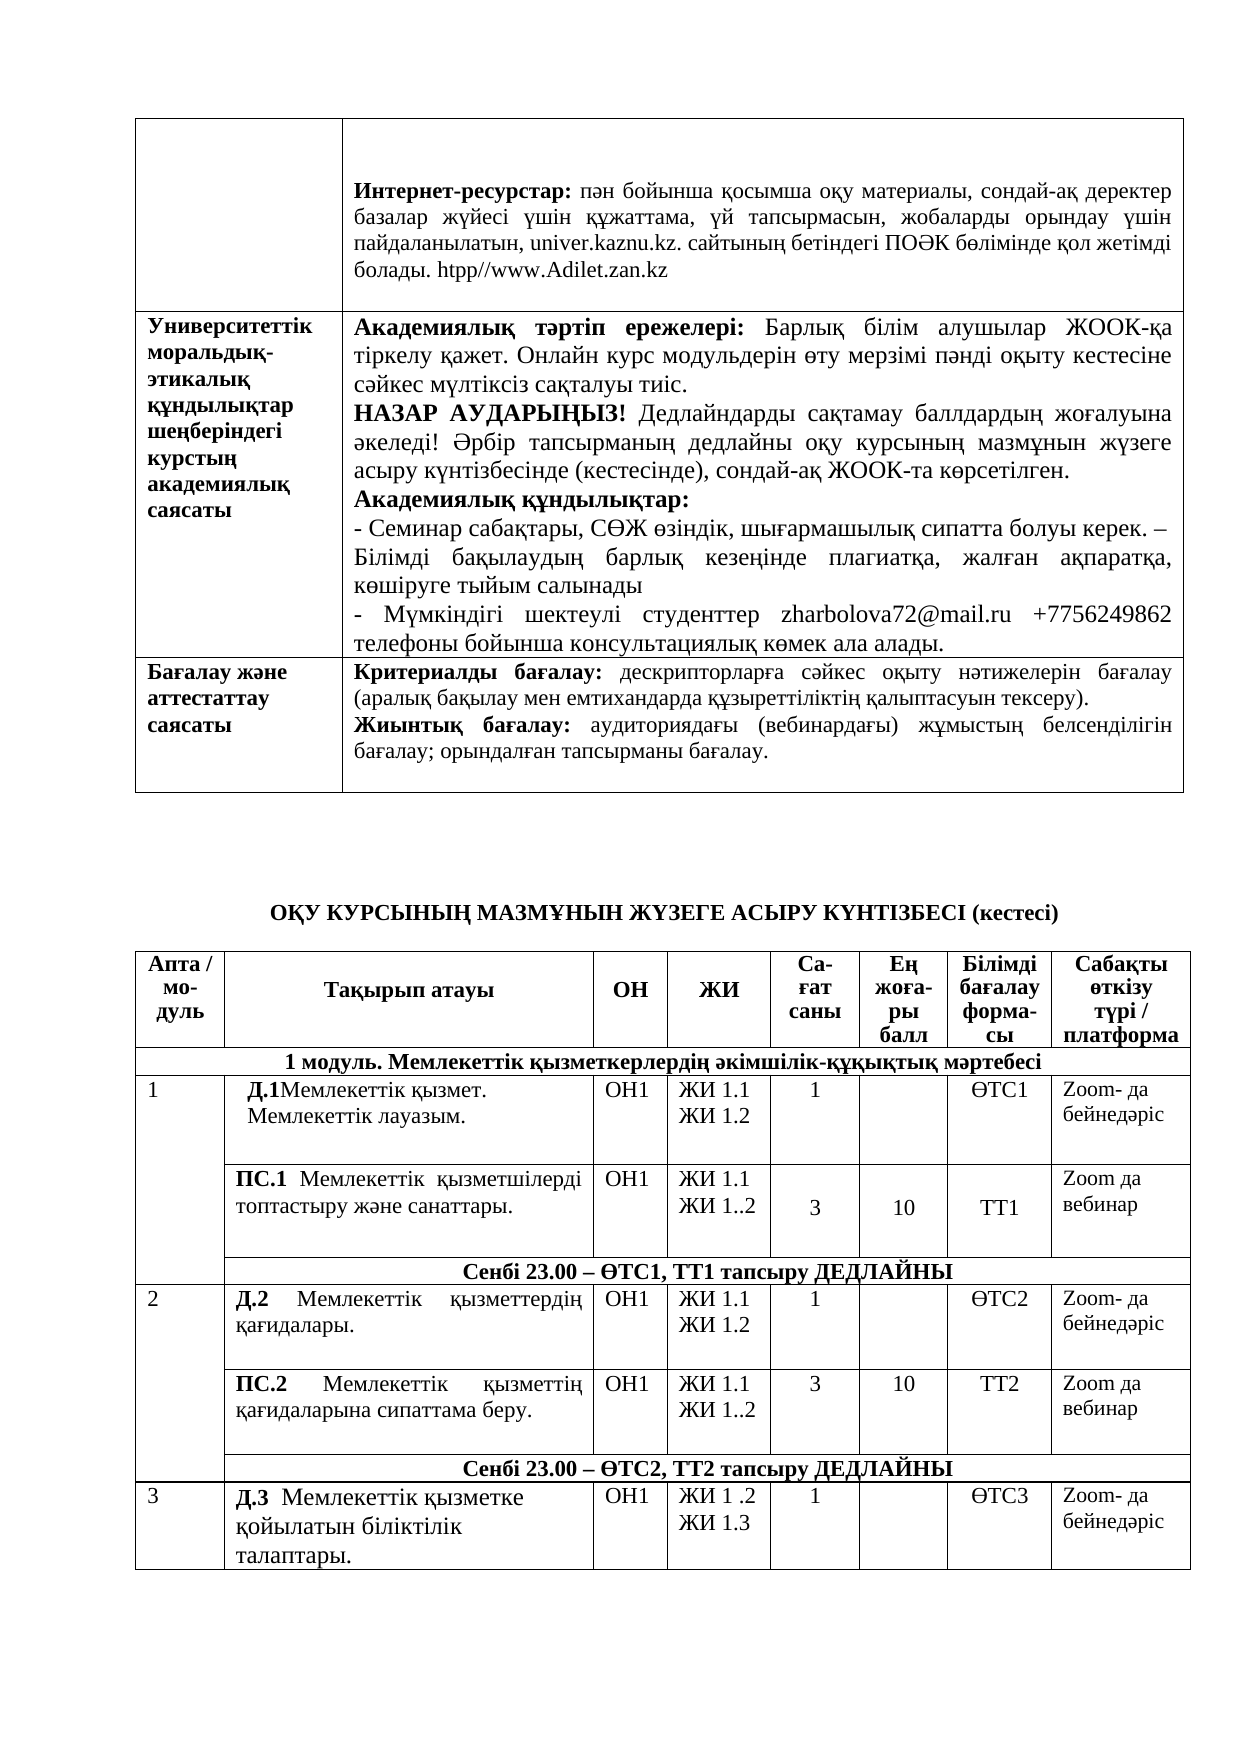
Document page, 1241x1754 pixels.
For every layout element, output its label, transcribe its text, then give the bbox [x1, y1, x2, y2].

table_cell ПС.2 Мемлекеттік қызметтің қағидаларына сипаттама беру. [225, 1370, 593, 1454]
table_cell Сенбі 23.00 – ӨТС1, ТТ1 тапсыру ДЕДЛАЙНЫ [225, 1258, 1190, 1284]
table_header Са-ғат саны [771, 952, 859, 1047]
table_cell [136, 119, 342, 311]
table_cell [343, 119, 1183, 311]
table_cell 10 [860, 1165, 947, 1257]
table_cell 3 [771, 1370, 859, 1454]
table_cell ПС.1 Мемлекеттік қызметшілерді топтастыру және санаттары. [225, 1165, 593, 1257]
table_cell Д.2 Мемлекеттік қызметтердің қағидалары. [225, 1285, 593, 1369]
table_cell Критериалды бағалау: дескрипторларға сәйкес оқыту нәтижелерін бағалау (аралық бақылау мен емтихандарда құзыреттіліктің қалыптасуын тексеру). Жиынтық бағалау: аудиториядағы (вебинардағы) жұмыстың белсенділігін бағалау; орындалған тапсырманы бағалау. [343, 658, 1183, 792]
table_cell ТТ2 [948, 1370, 1051, 1454]
table_header Білімді бағалау форма-сы [948, 952, 1051, 1047]
table_cell [860, 1076, 947, 1164]
table_cell ЖИ 1.1 ЖИ 1..2 [668, 1370, 770, 1454]
table_cell ӨТС3 [948, 1483, 1051, 1569]
table_cell 1 [136, 1076, 224, 1284]
table_cell 1 [771, 1076, 859, 1164]
table_cell Д.1Мемлекеттік қызмет. Мемлекеттік лауазым. [225, 1076, 593, 1164]
table_cell ОН1 [594, 1483, 667, 1569]
table_cell ЖИ 1.1 ЖИ 1..2 [668, 1165, 770, 1257]
table_cell 1 модуль. Мемлекеттік қызметкерлердің әкімшілік-құқықтық мәртебесі [136, 1048, 1190, 1074]
table_cell Бағалау және аттестаттау саясаты [136, 658, 342, 792]
table_cell Академиялық тәртіп ережелері: Барлық білім алушылар ЖООК-қа тіркелу қажет. Онлайн курс модульдерін өту мерзімі пәнді оқыту кестесіне сәйкес мүлтіксіз сақталуы тиіс. НАЗАР АУДАРЫҢЫЗ! Дедлайндарды сақтамау баллдардың жоғалуына әкеледі! Әрбір тапсырманың дедлайны оқу курсының мазмұнын жүзеге асыру күнтізбесінде (кестесінде), сондай-ақ ЖООК-та көрсетілген. Академиялық құндылықтар: - Семинар сабақтары, СӨЖ өзіндік, шығармашылық сипатта болуы керек. – Білімді бақылаудың барлық кезеңінде плагиатқа, жалған ақпаратқа, көшіруге тыйым салынады - Мүмкіндігі шектеулі студенттер zharbolova72@mail.ru +7756249862 телефоны бойынша консультациялық көмек ала алады. [343, 312, 1183, 657]
table_cell 10 [860, 1370, 947, 1454]
table_cell ОН1 [594, 1076, 667, 1164]
table_cell ТТ1 [948, 1165, 1051, 1257]
table_header ЖИ [668, 952, 770, 1047]
table_cell ЖИ 1.1 ЖИ 1.2 [668, 1076, 770, 1164]
table_cell Zoom- да бейнедәріс [1052, 1285, 1190, 1369]
table_cell ОН1 [594, 1285, 667, 1369]
table_cell Zoom да вебинар [1052, 1165, 1190, 1257]
table_header Сабақты өткізу түрі / платформа [1052, 952, 1190, 1047]
table_cell [860, 1483, 947, 1569]
table_cell Zoom да вебинар [1052, 1370, 1190, 1454]
table_header Тақырып атауы [225, 952, 593, 1047]
table_cell 1 [771, 1483, 859, 1569]
table_cell [860, 1285, 947, 1369]
table_cell ӨТС1 [948, 1076, 1051, 1164]
table_cell ЖИ 1.1 ЖИ 1.2 [668, 1285, 770, 1369]
table_cell ОН1 [594, 1165, 667, 1257]
table_header Апта / мо-дуль [136, 952, 224, 1047]
table_cell ЖИ 1 .2 ЖИ 1.3 [668, 1483, 770, 1569]
table_cell Университеттік моральдық-этикалық құндылықтар шеңберіндегі курстың академиялық саясаты [136, 312, 342, 657]
table_cell Д.3 Мемлекеттік қызметке қойылатын біліктілік талаптары. [225, 1483, 593, 1569]
table_cell 1 [771, 1285, 859, 1369]
table_header Ең жоға-ры балл [860, 952, 947, 1047]
table_cell Сенбі 23.00 – ӨТС2, ТТ2 тапсыру ДЕДЛАЙНЫ [225, 1455, 1190, 1481]
table_cell 3 [771, 1165, 859, 1257]
table_cell ОН1 [594, 1370, 667, 1454]
table_cell 2 [136, 1285, 224, 1481]
table_cell Zoom- да бейнедәріс [1052, 1076, 1190, 1164]
text ОҚУ КУРСЫНЫҢ МАЗМҰНЫН ЖҮЗЕГЕ АСЫРУ КҮНТІЗБЕСІ (кестесі) [177, 898, 1152, 925]
table_cell ӨТС2 [948, 1285, 1051, 1369]
table_header ОН [594, 952, 667, 1047]
table_cell Zoom- да бейнедәріс [1052, 1483, 1190, 1569]
table_cell 3 [136, 1483, 224, 1569]
